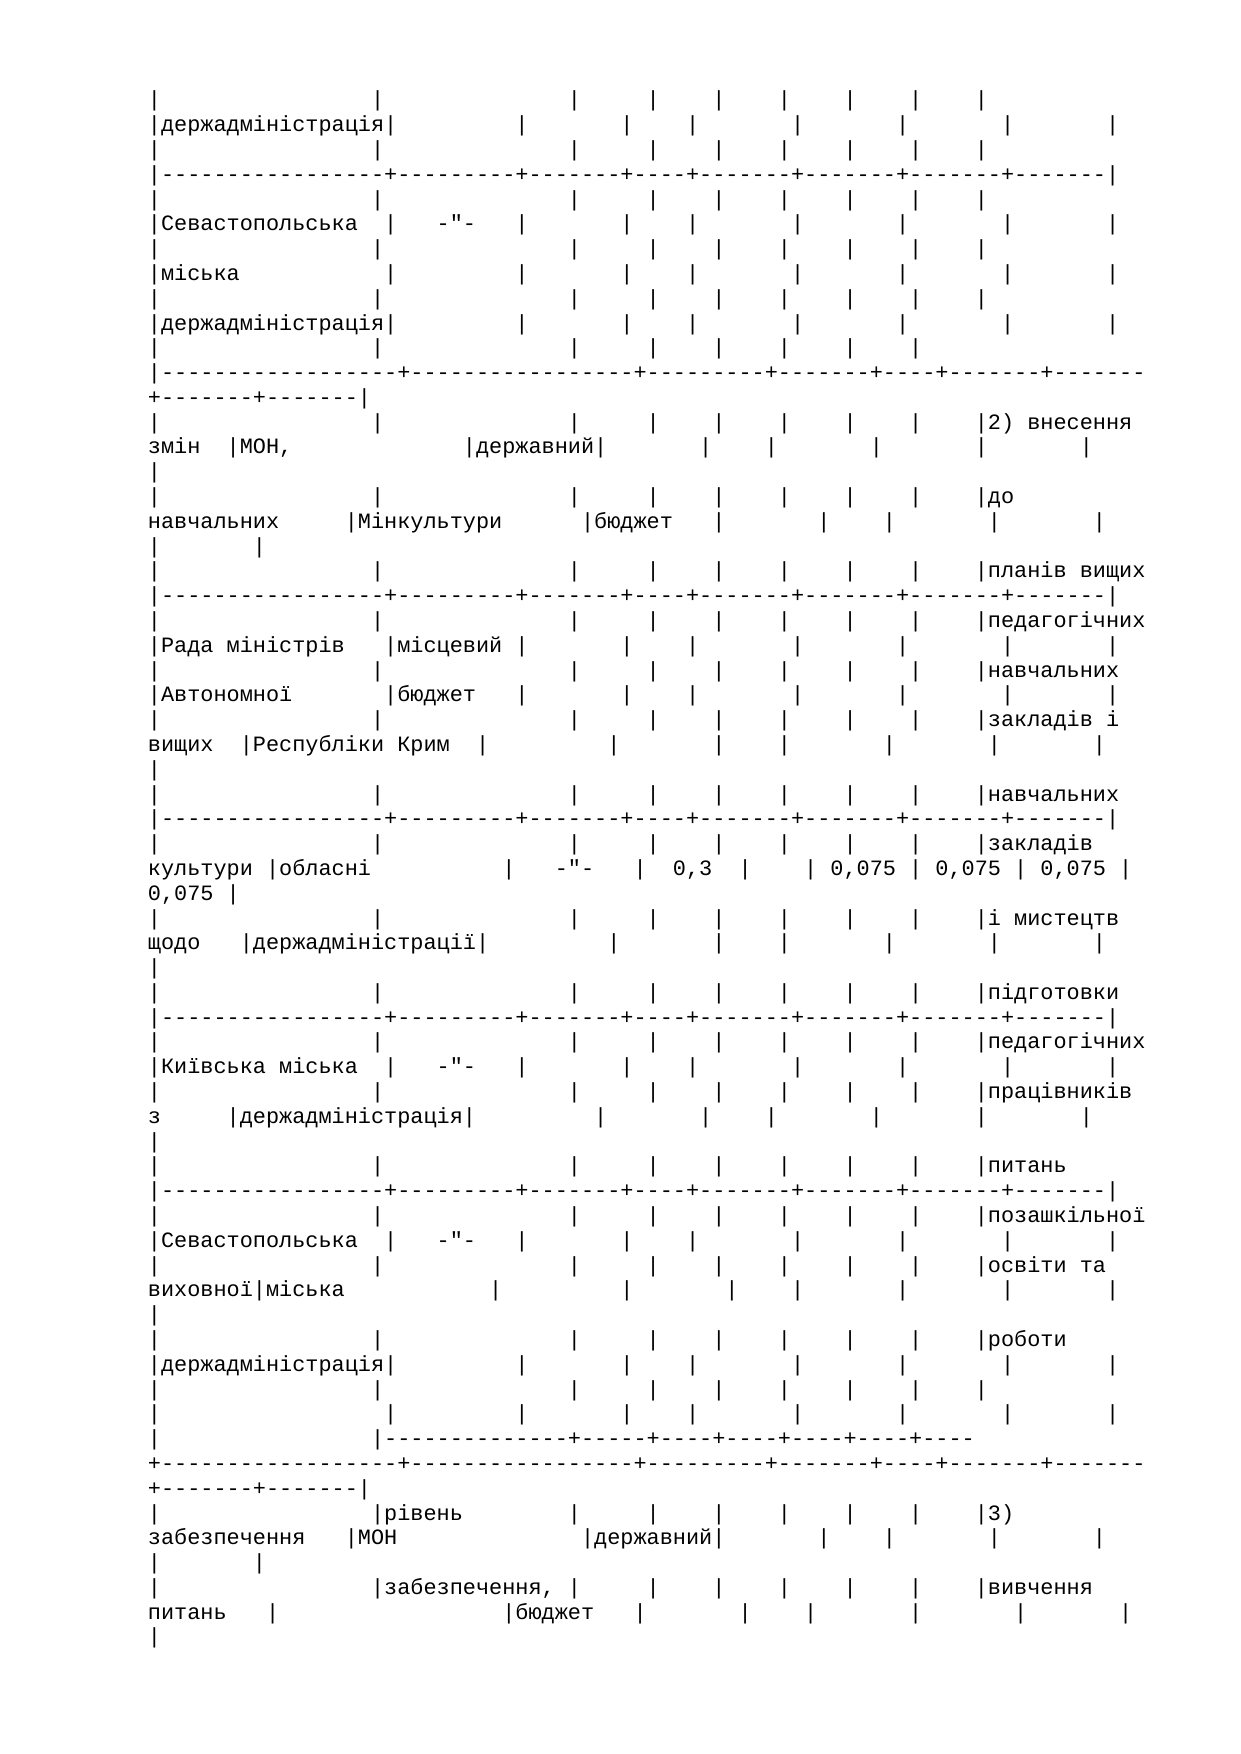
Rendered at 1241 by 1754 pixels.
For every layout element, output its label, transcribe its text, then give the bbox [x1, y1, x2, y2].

text | | | | | | | | | |міська | | | | | | | | [148, 237, 1152, 287]
text | | | | | | | | | | | | | | | | | | [148, 1378, 1152, 1427]
text | | | | | | | | |підготовки |-----------------+---------+-------+----+-------+-------+-------+-------| [148, 981, 1152, 1031]
text | | | | | | | | | |Севастопольська | -"- | | | | | | | [148, 188, 1152, 237]
text | | | | | | | | |до навчальних |Мінкультури |бюджет | | | | | | | [148, 485, 1152, 559]
text | | | | | | | | | |держадміністрація| | | | | | | | [148, 287, 1152, 336]
text | | | | | | | | |і мистецтв щодо |держадміністрації| | | | | | | | [148, 907, 1152, 981]
text | | | | | | | | |працівників з |держадміністрація| | | | | | | | [148, 1080, 1152, 1154]
text | | | | | | | | |позашкільної |Севастопольська | -"- | | | | | | | [148, 1204, 1152, 1254]
text | | | | | | | | |педагогічних |Київська міська | -"- | | | | | | | [148, 1031, 1152, 1080]
text | |рівень | | | | | | |3) забезпечення |МОН |державний| | | | | | | [148, 1502, 1152, 1576]
text | | | | | | | | |------------------+-----------------+---------+-------+----+-------+-------+-------+-------| [148, 336, 1152, 411]
text | | | | | | | | |навчальних |-----------------+---------+-------+----+-------+-------+-------+-------| [148, 783, 1152, 832]
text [148, 138, 1152, 188]
text | | | | | | | | |2) внесення змін |МОН, |державний| | | | | | | [148, 411, 1152, 485]
text | | | | | | | | |навчальних |Автономної |бюджет | | | | | | | [148, 659, 1152, 708]
text | | | | | | | | |освіти та виховної|міська | | | | | | | | [148, 1254, 1152, 1328]
text | | | | | | | | |планів вищих |-----------------+---------+-------+----+-------+-------+-------+-------| [148, 559, 1152, 609]
text | | | | | | | | |закладів і вищих |Республіки Крим | | | | | | | | [148, 708, 1152, 783]
text | | | | | | | | |питань |-----------------+---------+-------+----+-------+-------+-------+-------| [148, 1154, 1152, 1204]
text | |--------------+-----+----+----+----+----+----+------------------+-----------------+---------+-------+----+-------+-------+-------+-------| [148, 1427, 1152, 1502]
text | |забезпечення, | | | | | | |вивчення питань | |бюджет | | | | | | | [148, 1576, 1152, 1650]
text | | | | | | | | | |держадміністрація| | | | | | | | [148, 88, 1152, 138]
text | | | | | | | | |педагогічних |Рада міністрів |місцевий | | | | | | | [148, 609, 1152, 659]
text | | | | | | | | |закладів культури |обласні | -"- | 0,3 | | 0,075 | 0,075 | 0,075 | 0,075 | [148, 832, 1152, 907]
text | | | | | | | | |роботи |держадміністрація| | | | | | | | [148, 1328, 1152, 1378]
